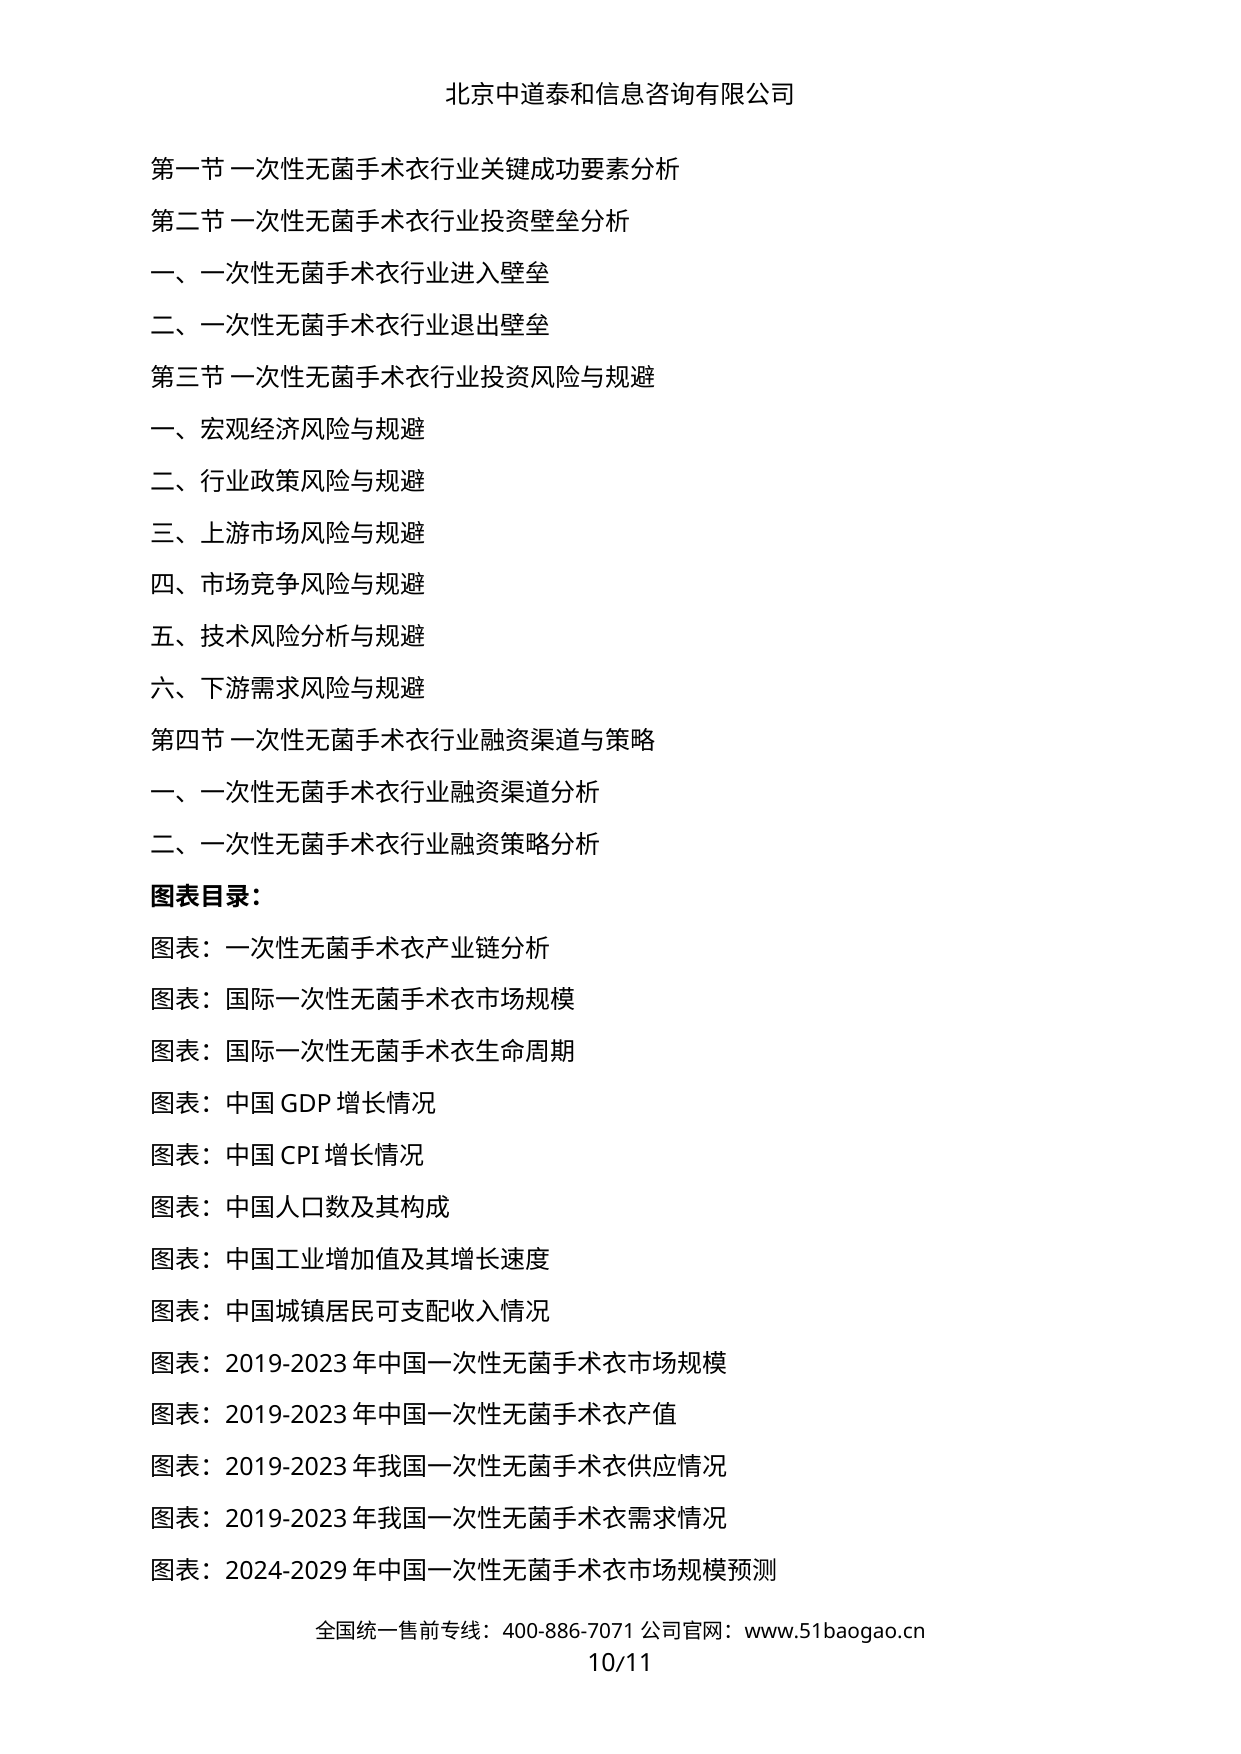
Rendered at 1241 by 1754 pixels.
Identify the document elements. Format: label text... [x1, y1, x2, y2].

text 图表：一次性无菌手术衣产业链分析 [150, 928, 1090, 964]
text 第三节 一次性无菌手术衣行业投资风险与规避 [150, 357, 1090, 394]
text 四、市场竞争风险与规避 [150, 565, 1090, 601]
text 图表：中国CPI增长情况 [150, 1136, 1090, 1172]
text 图表：2024-2029年中国一次性无菌手术衣市场规模预测 [150, 1551, 1090, 1587]
text 图表：国际一次性无菌手术衣生命周期 [150, 1032, 1090, 1068]
text 六、下游需求风险与规避 [150, 669, 1090, 705]
text 图表：中国GDP增长情况 [150, 1084, 1090, 1120]
text 图表：中国工业增加值及其增长速度 [150, 1239, 1090, 1276]
text 图表：2019-2023年我国一次性无菌手术衣需求情况 [150, 1499, 1090, 1535]
text 二、行业政策风险与规避 [150, 461, 1090, 497]
text 一、宏观经济风险与规避 [150, 409, 1090, 446]
text 三、上游市场风险与规避 [150, 513, 1090, 549]
text 第四节 一次性无菌手术衣行业融资渠道与策略 [150, 721, 1090, 757]
text 二、一次性无菌手术衣行业融资策略分析 [150, 824, 1090, 861]
text 图表：2019-2023年中国一次性无菌手术衣市场规模 [150, 1343, 1090, 1379]
text 一、一次性无菌手术衣行业融资渠道分析 [150, 772, 1090, 809]
text 二、一次性无菌手术衣行业退出壁垒 [150, 306, 1090, 342]
text 图表：中国人口数及其构成 [150, 1187, 1090, 1224]
text 图表：中国城镇居民可支配收入情况 [150, 1291, 1090, 1327]
text 图表目录： [150, 876, 1090, 912]
text 图表：国际一次性无菌手术衣市场规模 [150, 980, 1090, 1016]
text 第一节 一次性无菌手术衣行业关键成功要素分析 [150, 150, 1090, 186]
text 图表：2019-2023年中国一次性无菌手术衣产值 [150, 1395, 1090, 1431]
text 一、一次性无菌手术衣行业进入壁垒 [150, 254, 1090, 290]
text 图表：2019-2023年我国一次性无菌手术衣供应情况 [150, 1447, 1090, 1483]
text 五、技术风险分析与规避 [150, 617, 1090, 653]
text 第二节 一次性无菌手术衣行业投资壁垒分析 [150, 202, 1090, 238]
